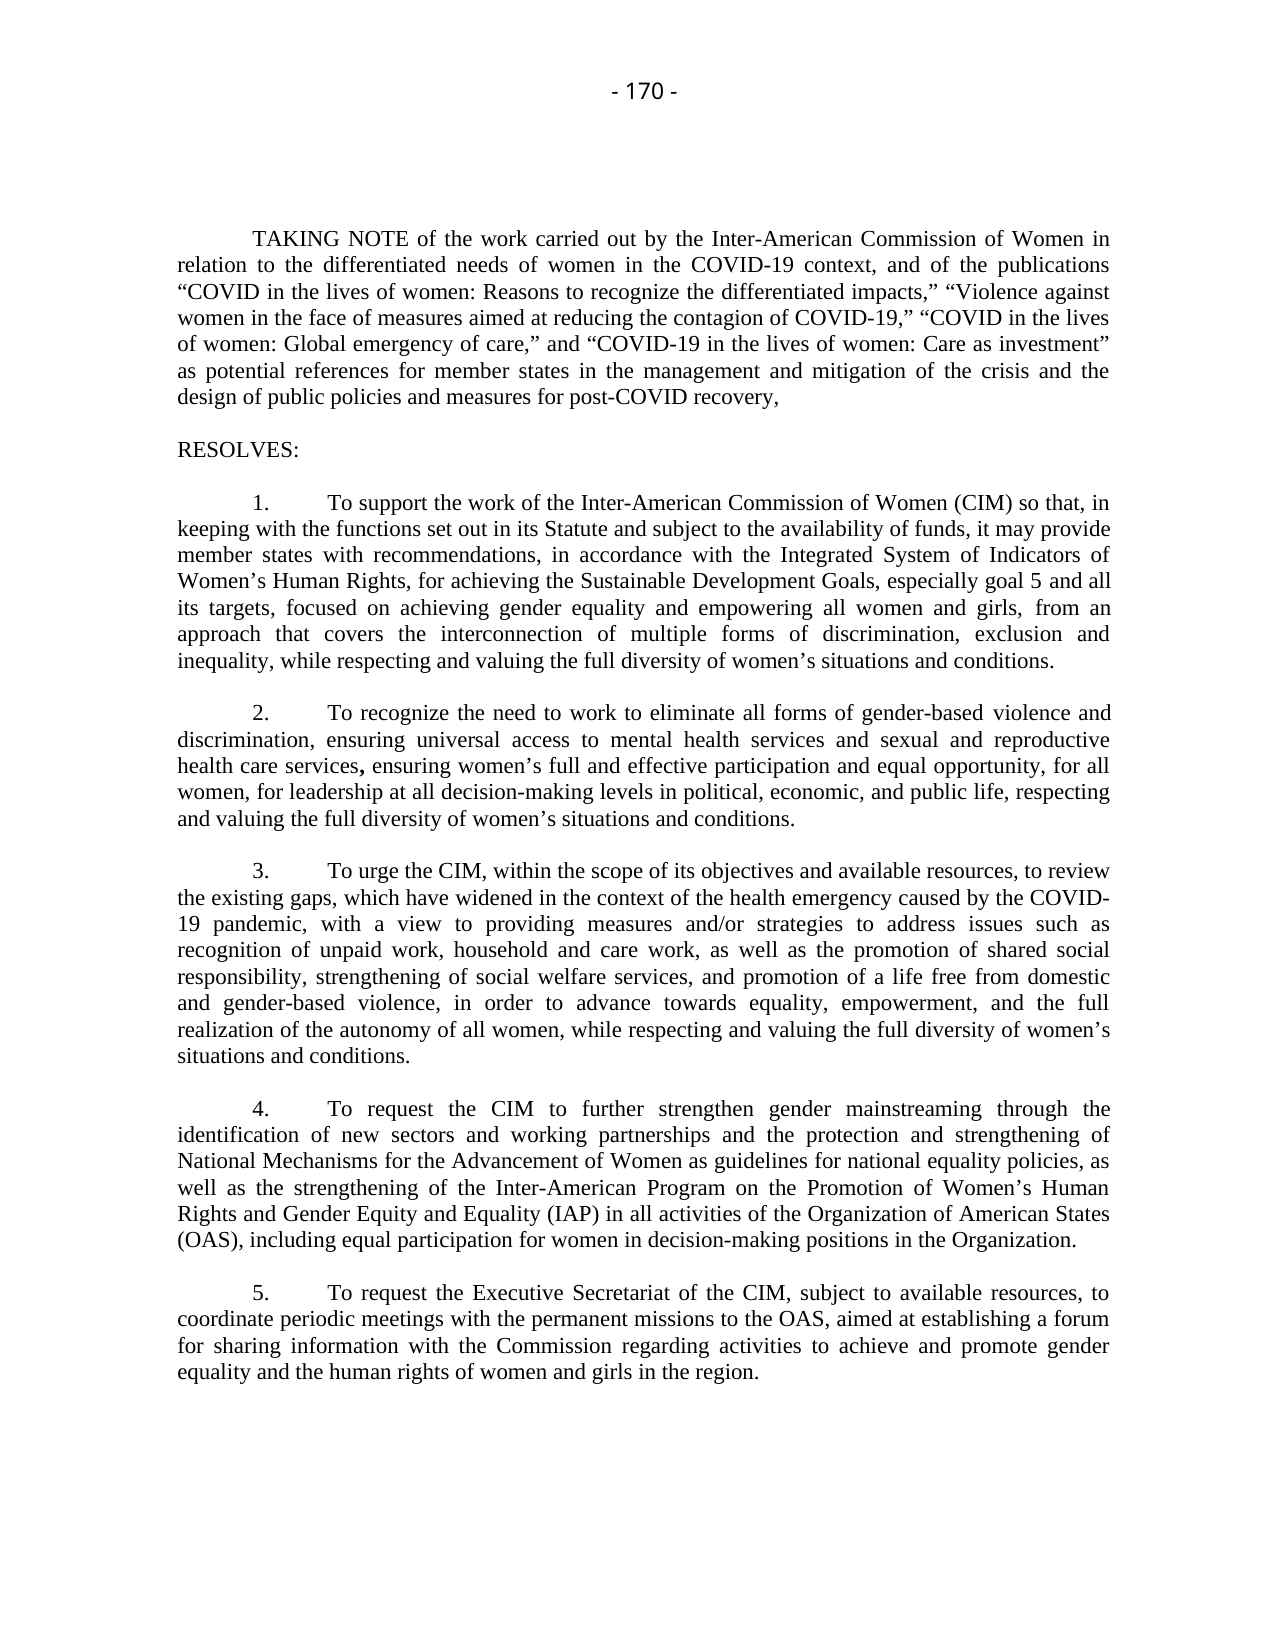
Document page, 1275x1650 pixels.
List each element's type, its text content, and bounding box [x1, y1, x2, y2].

list To request the Executive Secretariat of the CIM, subject to available resources, to coordinate periodic meetings with the permanent missions to the OAS, aimed at establishing a forum for sharing information with the Commission regarding activities to achieve and promote gender equality and the human rights of women and girls in the region. [177, 1279, 1111, 1384]
list To recognize the need to work to eliminate all forms of gender-based violence and discrimination, ensuring universal access to mental health services and sexual and reproductive health care services, ensuring women’s full and effective participation and equal opportunity, for all women, for leadership at all decision-making levels in political, economic, and public life, respecting and valuing the full diversity of women’s situations and conditions. [177, 699, 1111, 831]
list To request the CIM to further strengthen gender mainstreaming through the identification of new sectors and working partnerships and the protection and strengthening of National Mechanisms for the Advancement of Women as guidelines for national equality policies, as well as the strengthening of the Inter-American Program on the Promotion of Women’s Human Rights and Gender Equity and Equality (IAP) in all activities of the Organization of American States (OAS), including equal participation for women in decision-making positions in the Organization. [177, 1095, 1111, 1253]
list To support the work of the Inter-American Commission of Women (CIM) so that, in keeping with the functions set out in its Statute and subject to the availability of funds, it may provide member states with recommendations, in accordance with the Integrated System of Indicators of Women’s Human Rights, for achieving the Sustainable Development Goals, especially goal 5 and all its targets, focused on achieving gender equality and empowering all women and girls, from an approach that covers the interconnection of multiple forms of discrimination, exclusion and inequality, while respecting and valuing the full diversity of women’s situations and conditions. [177, 488, 1111, 673]
list To urge the CIM, within the scope of its objectives and available resources, to review the existing gaps, which have widened in the context of the health emergency caused by the COVID-19 pandemic, with a view to providing measures and/or strategies to address issues such as recognition of unpaid work, household and care work, as well as the promotion of shared social responsibility, strengthening of social welfare services, and promotion of a life free from domestic and gender-based violence, in order to advance towards equality, empowerment, and the full realization of the autonomy of all women, while respecting and valuing the full diversity of women’s situations and conditions. [177, 857, 1111, 1068]
text RESOLVES: [177, 436, 1111, 462]
text TAKING NOTE of the work carried out by the Inter-American Commission of Women in relation to the differentiated needs of women in the COVID-19 context, and of the publications “COVID in the lives of women: Reasons to recognize the differentiated impacts,” “Violence against women in the face of measures aimed at reducing the contagion of COVID-19,” “COVID in the lives of women: Global emergency of care,” and “COVID-19 in the lives of women: Care as investment” as potential references for member states in the management and mitigation of the crisis and the design of public policies and measures for post-COVID recovery, [177, 225, 1111, 409]
